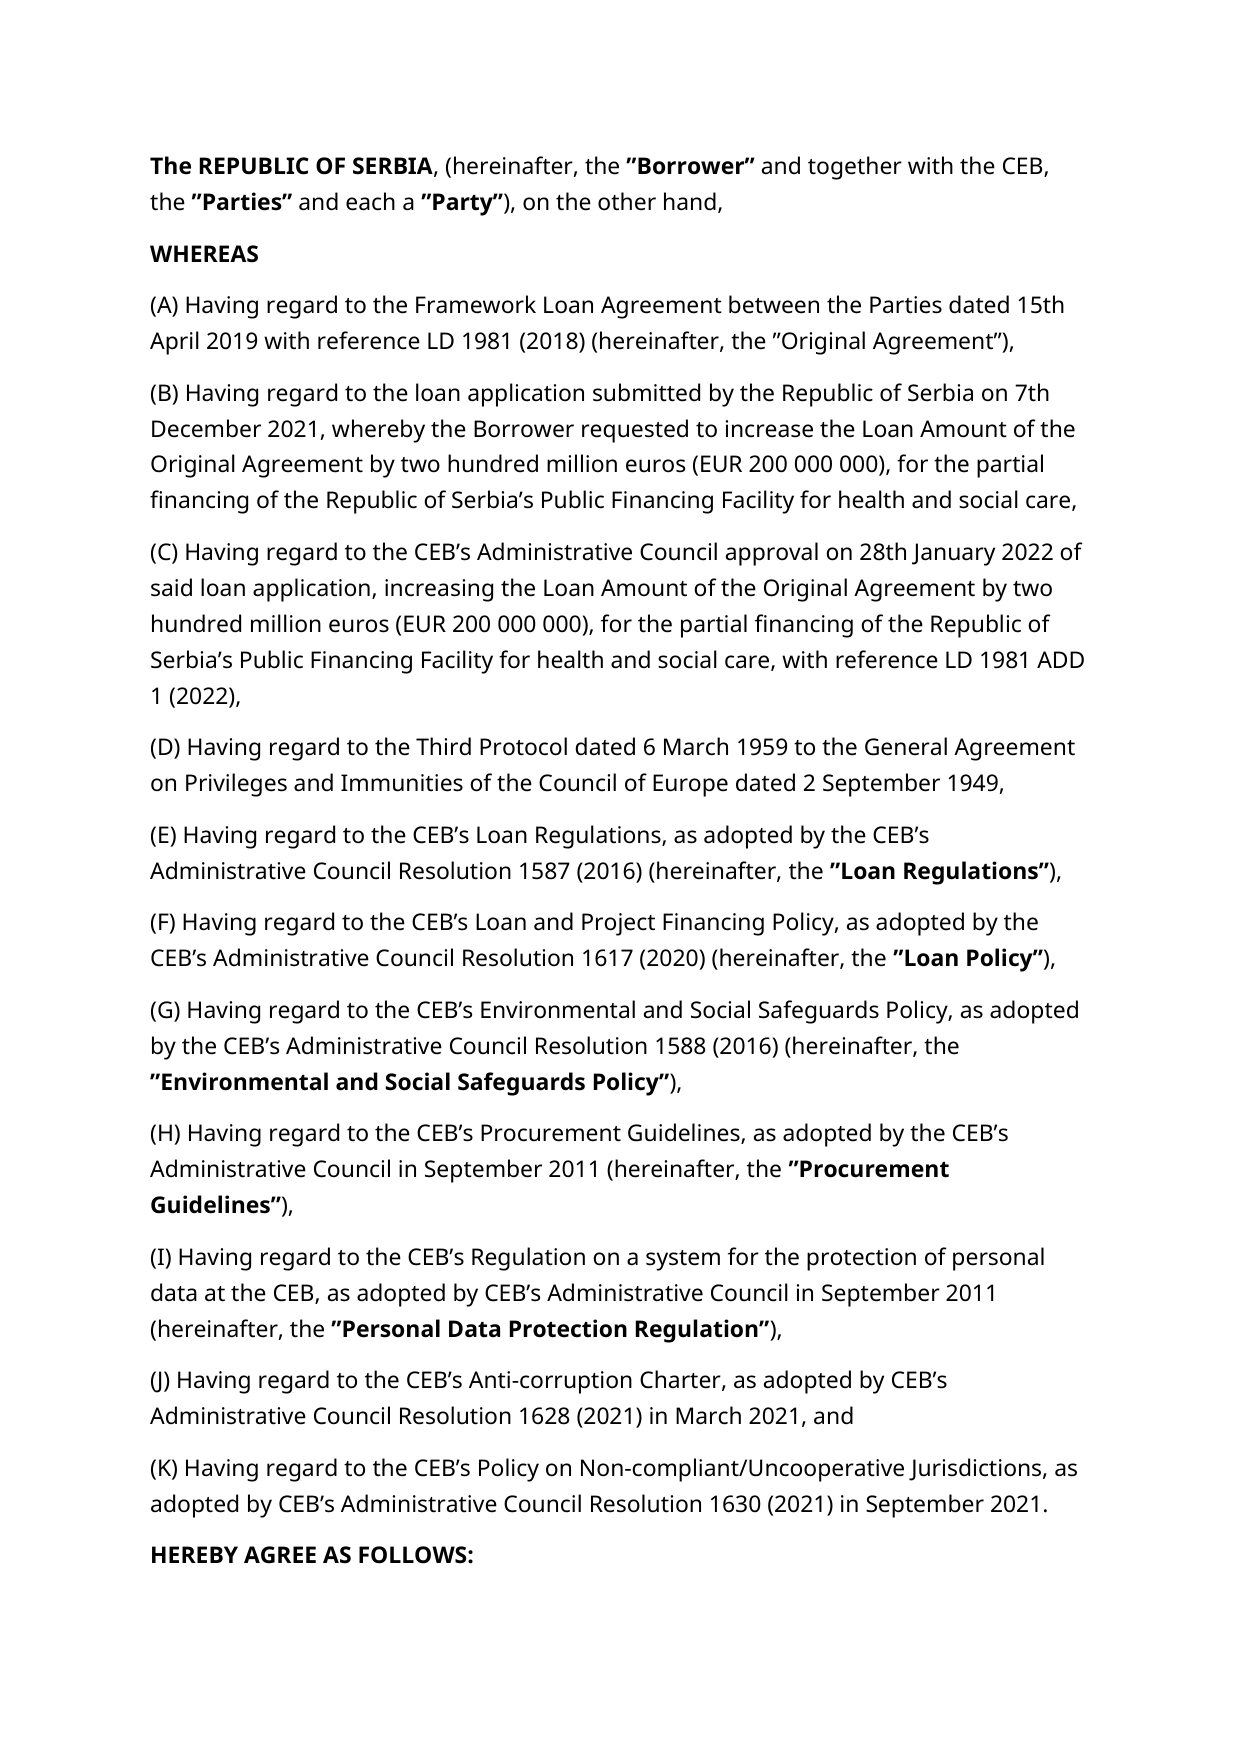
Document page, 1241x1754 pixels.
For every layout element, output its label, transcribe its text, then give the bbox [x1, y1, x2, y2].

text (D) Having regard to the Third Protocol dated 6 March 1959 to the General Agreement on Privileges and Immunities of the Council of Europe dated 2 September 1949, [150, 731, 1090, 798]
text (C) Having regard to the CEB’s Administrative Council approval on 28th January 2022 of said loan application, increasing the Loan Amount of the Original Agreement by two hundred million euros (EUR 200 000 000), for the partial financing of the Republic of Serbia’s Public Financing Facility for health and social care, with reference LD 1981 ADD 1 (2022), [150, 536, 1090, 711]
text (G) Having regard to the CEB’s Environmental and Social Safeguards Policy, as adopted by the CEB’s Administrative Council Resolution 1588 (2016) (hereinafter, the ”Environmental and Social Safeguards Policy”), [150, 994, 1090, 1097]
text (B) Having regard to the loan application submitted by the Republic of Serbia on 7th December 2021, whereby the Borrower requested to increase the Loan Amount of the Original Agreement by two hundred million euros (EUR 200 000 000), for the partial financing of the Republic of Serbia’s Public Financing Facility for health and social care, [150, 377, 1090, 516]
text (A) Having regard to the Framework Loan Agreement between the Parties dated 15th April 2019 with reference LD 1981 (2018) (hereinafter, the ”Original Agreement”), [150, 289, 1090, 356]
text (J) Having regard to the CEB’s Anti-corruption Charter, as adopted by CEB’s Administrative Council Resolution 1628 (2021) in March 2021, and [150, 1364, 1090, 1431]
text WHEREAS [150, 237, 1090, 269]
text The REPUBLIC OF SERBIA, (hereinafter, the ”Borrower” and together with the CEB, the ”Parties” and each a ”Party”), on the other hand, [150, 150, 1090, 217]
text (H) Having regard to the CEB’s Procurement Guidelines, as adopted by the CEB’s Administrative Council in September 2011 (hereinafter, the ”Procurement Guidelines”), [150, 1117, 1090, 1220]
text (K) Having regard to the CEB’s Policy on Non-compliant/Uncooperative Jurisdictions, as adopted by CEB’s Administrative Council Resolution 1630 (2021) in September 2021. [150, 1452, 1090, 1519]
text (I) Having regard to the CEB’s Regulation on a system for the protection of personal data at the CEB, as adopted by CEB’s Administrative Council in September 2011 (hereinafter, the ”Personal Data Protection Regulation”), [150, 1241, 1090, 1344]
text (F) Having regard to the CEB’s Loan and Project Financing Policy, as adopted by the CEB’s Administrative Council Resolution 1617 (2020) (hereinafter, the ”Loan Policy”), [150, 906, 1090, 973]
text (E) Having regard to the CEB’s Loan Regulations, as adopted by the CEB’s Administrative Council Resolution 1587 (2016) (hereinafter, the ”Loan Regulations”), [150, 819, 1090, 886]
text HEREBY AGREE AS FOLLOWS: [150, 1539, 1090, 1570]
